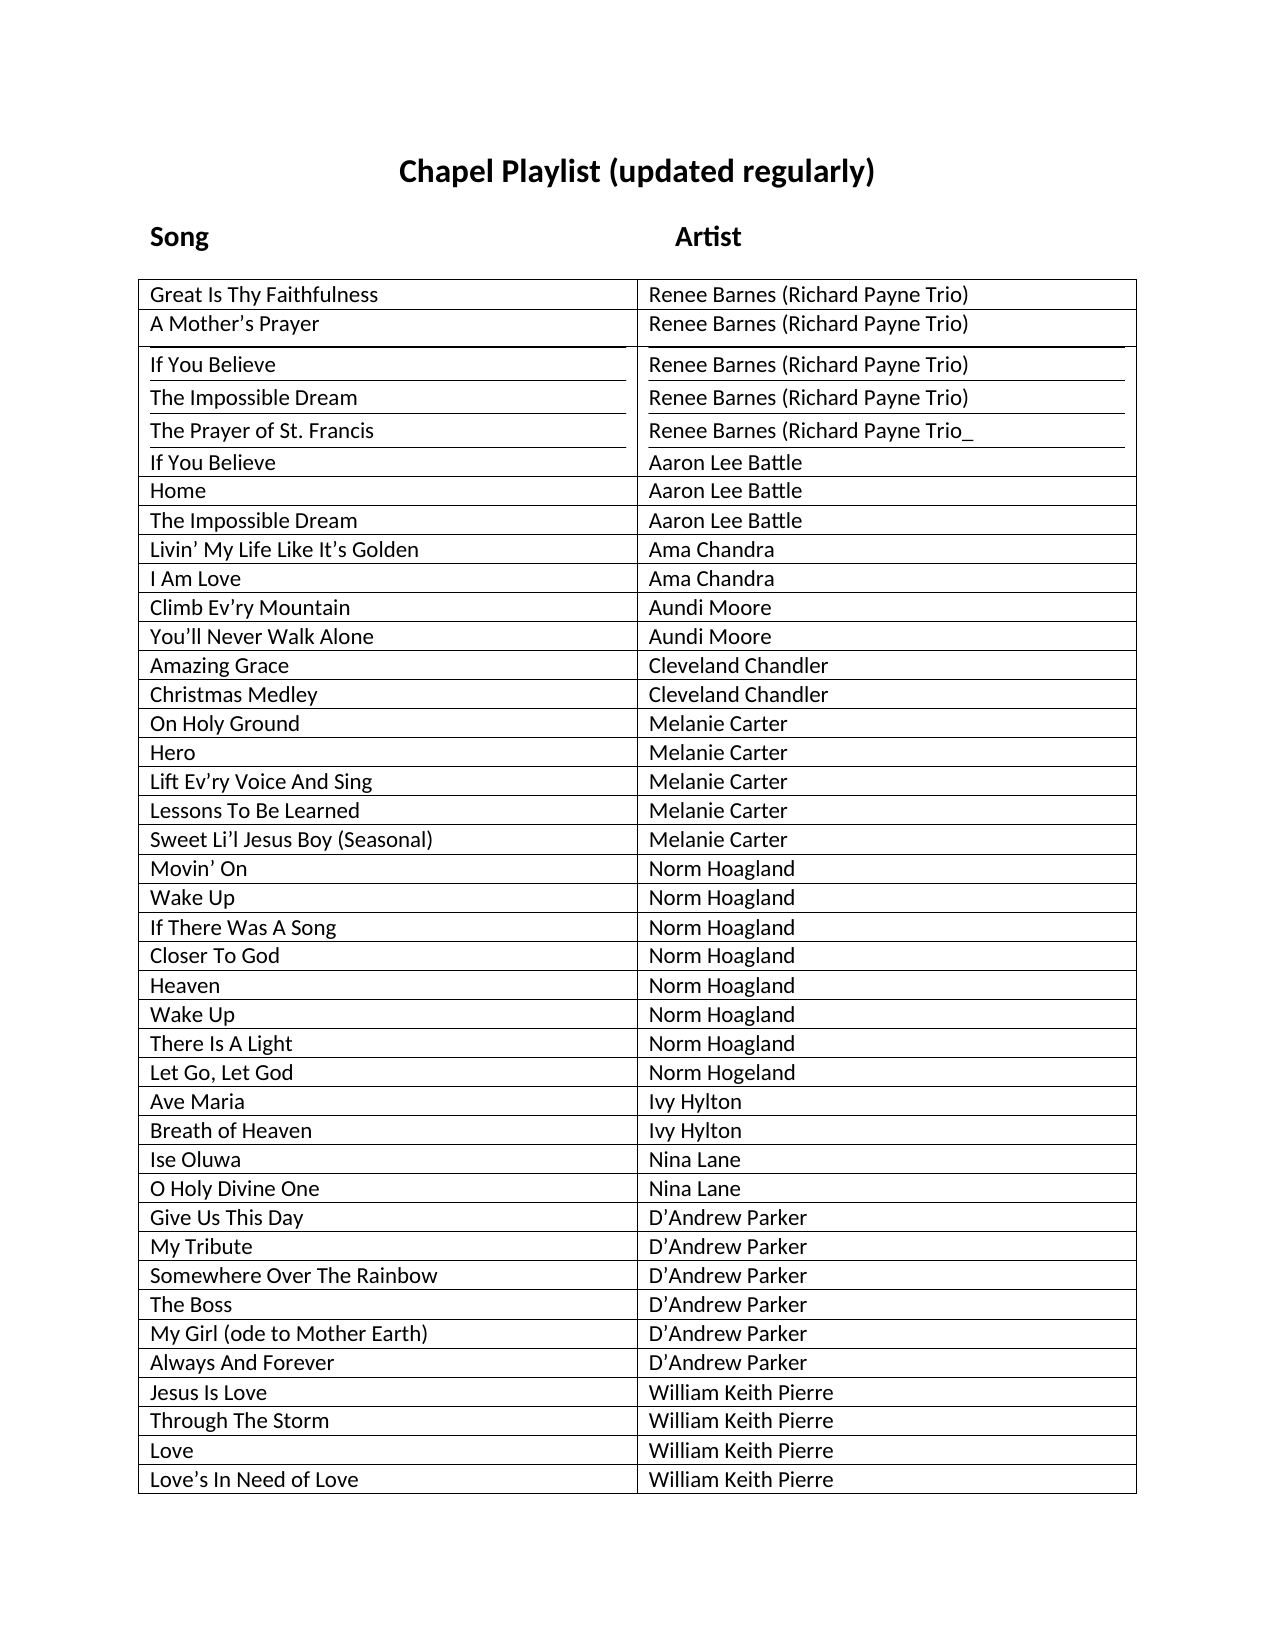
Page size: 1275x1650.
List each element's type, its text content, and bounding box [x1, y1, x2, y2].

table_cell Melanie Carter [638, 767, 1136, 795]
table_cell Wake Up [139, 884, 637, 912]
table_cell Melanie Carter [638, 796, 1136, 824]
table_cell Aundi Moore [638, 622, 1136, 650]
table_cell D’Andrew Parker [638, 1232, 1136, 1260]
table_cell Norm Hoagland [638, 1029, 1136, 1057]
table_cell Give Us This Day [139, 1203, 637, 1231]
table_cell D’Andrew Parker [638, 1290, 1136, 1318]
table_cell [638, 1465, 1136, 1493]
table_cell Melanie Carter [638, 709, 1136, 737]
table_cell Norm Hoagland [638, 884, 1136, 912]
table_cell Melanie Carter [638, 738, 1136, 766]
table_cell Hero [139, 738, 637, 766]
table_cell Melanie Carter [638, 825, 1136, 853]
table_cell D’Andrew Parker [638, 1261, 1136, 1289]
table_cell William Keith Pierre [638, 1436, 1136, 1464]
table_cell D’Andrew Parker [638, 1203, 1136, 1231]
table_cell Norm Hoagland [638, 971, 1136, 999]
table_header Great Is Thy Faithfulness [139, 280, 637, 308]
table_cell There Is A Light [139, 1029, 637, 1057]
table_header Renee Barnes (Richard Payne Trio) [638, 280, 1136, 308]
table_cell Heaven [139, 971, 637, 999]
table_cell Aaron Lee Battle [638, 506, 1136, 534]
text Song Artist [150, 218, 1125, 253]
table_cell Cleveland Chandler [638, 680, 1136, 708]
table_cell On Holy Ground [139, 709, 637, 737]
table_cell I Am Love [139, 564, 637, 592]
table_cell Renee Barnes (Richard Payne Trio) [638, 310, 1136, 346]
table_cell The Boss [139, 1290, 637, 1318]
table_cell Norm Hoagland [638, 913, 1136, 941]
table_cell Lift Ev’ry Voice And Sing [139, 767, 637, 795]
table_cell Amazing Grace [139, 651, 637, 679]
table_cell Let Go, Let God [139, 1058, 637, 1086]
table_cell Ama Chandra [638, 564, 1136, 592]
table_cell Through The Storm [139, 1407, 637, 1435]
table_cell If You Believe The Impossible Dream The Prayer of St. Francis If You Believe [139, 347, 637, 476]
table_cell The Impossible Dream [139, 506, 637, 534]
table_cell My Girl (ode to Mother Earth) [139, 1320, 637, 1347]
table_cell Aundi Moore [638, 593, 1136, 621]
table_cell You’ll Never Walk Alone [139, 622, 637, 650]
table_cell D’Andrew Parker [638, 1320, 1136, 1347]
table_cell William Keith Pierre [638, 1407, 1136, 1435]
table_cell Ivy Hylton [638, 1116, 1136, 1144]
table_cell Norm Hoagland [638, 942, 1136, 970]
table_cell Jesus Is Love [139, 1378, 637, 1406]
table_cell William Keith Pierre [638, 1378, 1136, 1406]
table_cell Lessons To Be Learned [139, 796, 637, 824]
table_cell Home [139, 477, 637, 505]
table_cell O Holy Divine One [139, 1174, 637, 1202]
table_cell Sweet Li’l Jesus Boy (Seasonal) [139, 825, 637, 853]
table_cell Movin’ On [139, 855, 637, 882]
table_cell Closer To God [139, 942, 637, 970]
table_cell Renee Barnes (Richard Payne Trio) Renee Barnes (Richard Payne Trio) Renee Barnes (Richard Payne Trio_ Aaron Lee Battle [638, 347, 1136, 476]
table_cell Ise Oluwa [139, 1145, 637, 1173]
table_cell Norm Hogeland [638, 1058, 1136, 1086]
table_cell A Mother’s Prayer [139, 310, 637, 346]
table_cell Ave Maria [139, 1087, 637, 1115]
table_cell Aaron Lee Battle [638, 477, 1136, 505]
table_cell Breath of Heaven [139, 1116, 637, 1144]
table_cell Ivy Hylton [638, 1087, 1136, 1115]
table_cell Nina Lane [638, 1145, 1136, 1173]
table_cell Ama Chandra [638, 535, 1136, 563]
table_cell Norm Hoagland [638, 1000, 1136, 1028]
table_cell Livin’ My Life Like It’s Golden [139, 535, 637, 563]
table_cell Norm Hoagland [638, 855, 1136, 882]
table_cell If There Was A Song [139, 913, 637, 941]
table_cell D’Andrew Parker [638, 1349, 1136, 1377]
table_cell Cleveland Chandler [638, 651, 1136, 679]
table_cell Climb Ev’ry Mountain [139, 593, 637, 621]
table_cell Nina Lane [638, 1174, 1136, 1202]
table_cell Love’s In Need of Love [139, 1465, 637, 1493]
table_cell Wake Up [139, 1000, 637, 1028]
text Chapel Playlist (updated regularly) [150, 150, 1125, 191]
table_cell Somewhere Over The Rainbow [139, 1261, 637, 1289]
table_cell Christmas Medley [139, 680, 637, 708]
table_cell Love [139, 1436, 637, 1464]
table_cell Always And Forever [139, 1349, 637, 1377]
table_cell My Tribute [139, 1232, 637, 1260]
